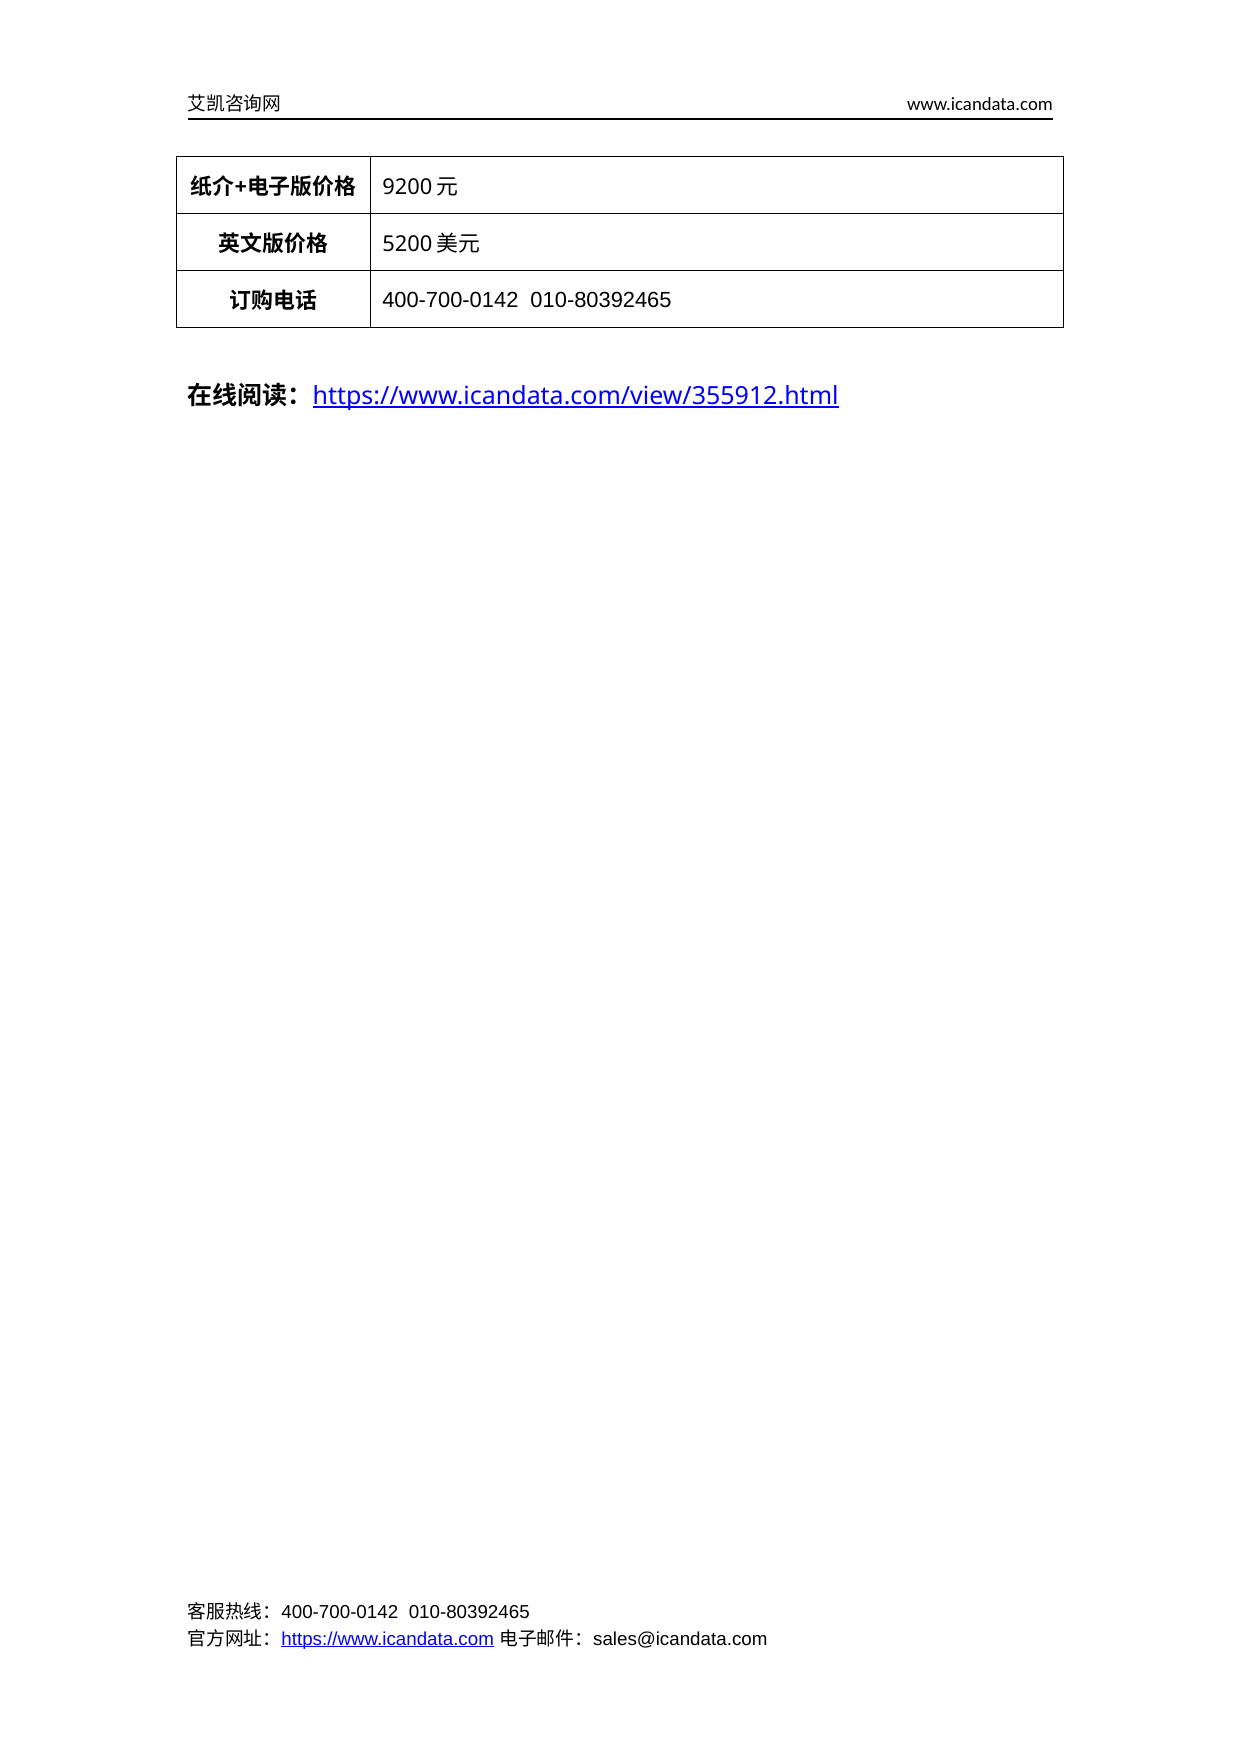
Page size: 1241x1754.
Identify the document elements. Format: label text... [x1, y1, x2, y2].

table_cell 纸介+电子版价格 [177, 157, 370, 213]
table_cell 9200元 [371, 157, 1063, 213]
text 在线阅读：https://www.icandata.com/view/355912.html [187, 361, 1053, 426]
table_cell 英文版价格 [177, 214, 370, 270]
table_cell 5200美元 [371, 214, 1063, 270]
table_cell 400-700-0142 010-80392465 [371, 271, 1063, 327]
table_cell 订购电话 [177, 271, 370, 327]
